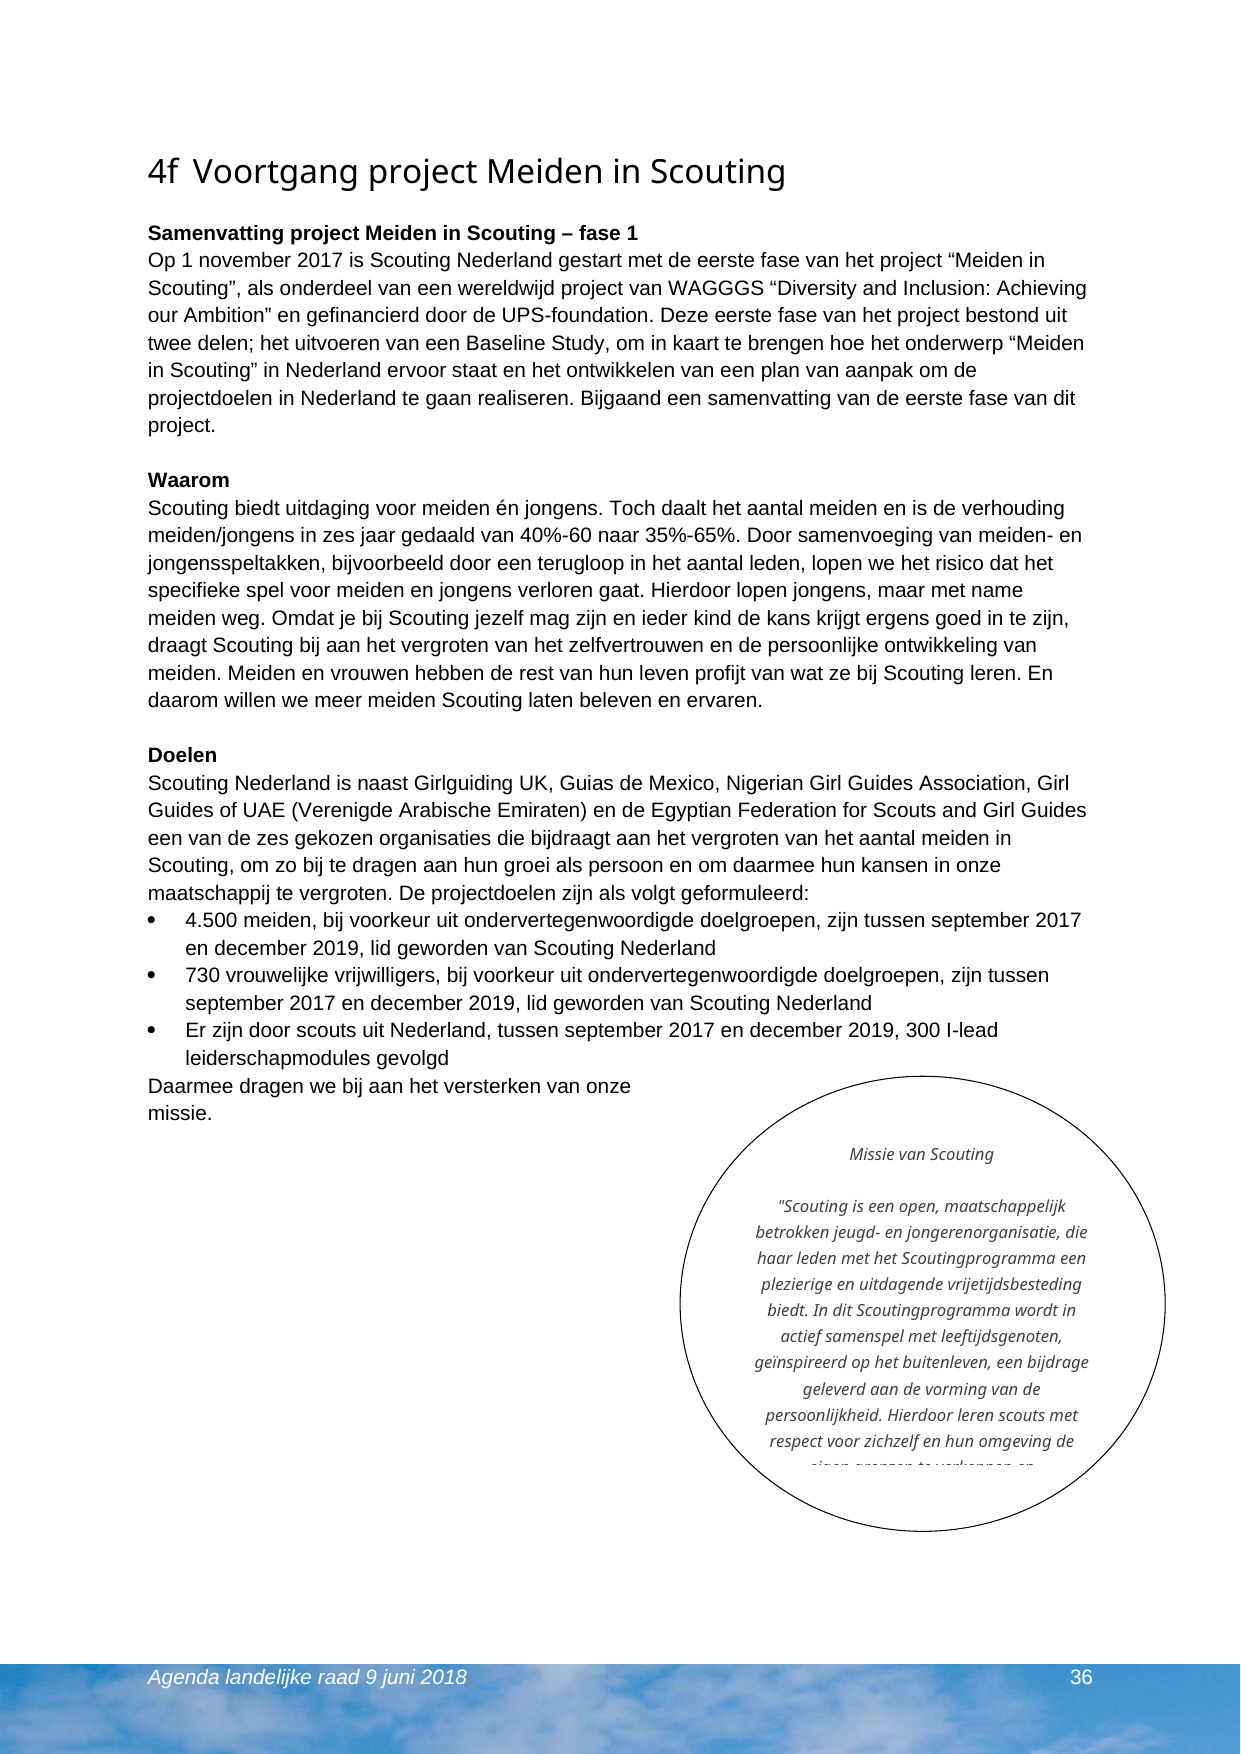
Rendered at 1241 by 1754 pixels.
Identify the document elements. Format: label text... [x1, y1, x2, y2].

text Scouting Nederland is naast Girlguiding UK, Guias de Mexico, Nigerian Girl Guides Association, Girl Guides of UAE (Verenigde Arabische Emiraten) en de Egyptian Federation for Scouts and Girl Guides [148, 771, 1092, 822]
list Er zijn door scouts uit Nederland, tussen september 2017 en december 2019, 300 I-lead leiderschapmodules gevolgd [148, 1018, 1092, 1070]
list 4.500 meiden, bij voorkeur uit ondervertegenwoordigde doelgroepen, zijn tussen september 2017 en december 2019, lid geworden van Scouting Nederland [148, 908, 1092, 960]
text Op 1 november 2017 is Scouting Nederland gestart met de eerste fase van het project “Meiden in Scouting”, als onderdeel van een wereldwijd project van WAGGGS “Diversity and Inclusion: Achieving our Ambition” en gefinancierd door de UPS-foundation. Deze eerste fase van het project bestond uit twee delen; het uitvoeren van een Baseline Study, om in kaart te brengen hoe het onderwerp “Meiden in Scouting” in Nederland ervoor staat en het ontwikkelen van een plan van aanpak om de projectdoelen in Nederland te gaan realiseren. Bijgaand een samenvatting van de eerste fase van dit project. [148, 248, 1092, 437]
text Scouting biedt uitdaging voor meiden én jongens. Toch daalt het aantal meiden en is de verhouding meiden/jongens in zes jaar gedaald van 40%-60 naar 35%-65%. Door samenvoeging van meiden- en jongensspeltakken, bijvoorbeeld door een terugloop in het aantal leden, lopen we het risico dat het specifieke spel voor meiden en jongens verloren gaat. Hierdoor lopen jongens, maar met name meiden weg. Omdat je bij Scouting jezelf mag zijn en ieder kind de kans krijgt ergens goed in te zijn, draagt Scouting bij aan het vergroten van het zelfvertrouwen en de persoonlijke ontwikkeling van meiden. Meiden en vrouwen hebben de rest van hun leven profijt van wat ze bij Scouting leren. En daarom willen we meer meiden Scouting laten beleven en ervaren. [148, 496, 1092, 712]
text Daarmee dragen we bij aan het versterken van onze missie. [148, 1073, 1092, 1125]
list 730 vrouwelijke vrijwilligers, bij voorkeur uit ondervertegenwoordigde doelgroepen, zijn tussen september 2017 en december 2019, lid geworden van Scouting Nederland [148, 963, 1092, 1015]
text een van de zes gekozen organisaties die bijdraagt aan het vergroten van het aantal meiden in Scouting, om zo bij te dragen aan hun groei als persoon en om daarmee hun kansen in onze maatschappij te vergroten. De projectdoelen zijn als volgt geformuleerd: [148, 826, 1092, 904]
picture [0, 1664, 1241, 1754]
text Samenvatting project Meiden in Scouting – fase 1 [148, 221, 1092, 244]
text Waarom [148, 468, 1092, 492]
text Doelen [148, 743, 1092, 767]
subtitle 4f Voortgang project Meiden in Scouting [148, 148, 1092, 193]
